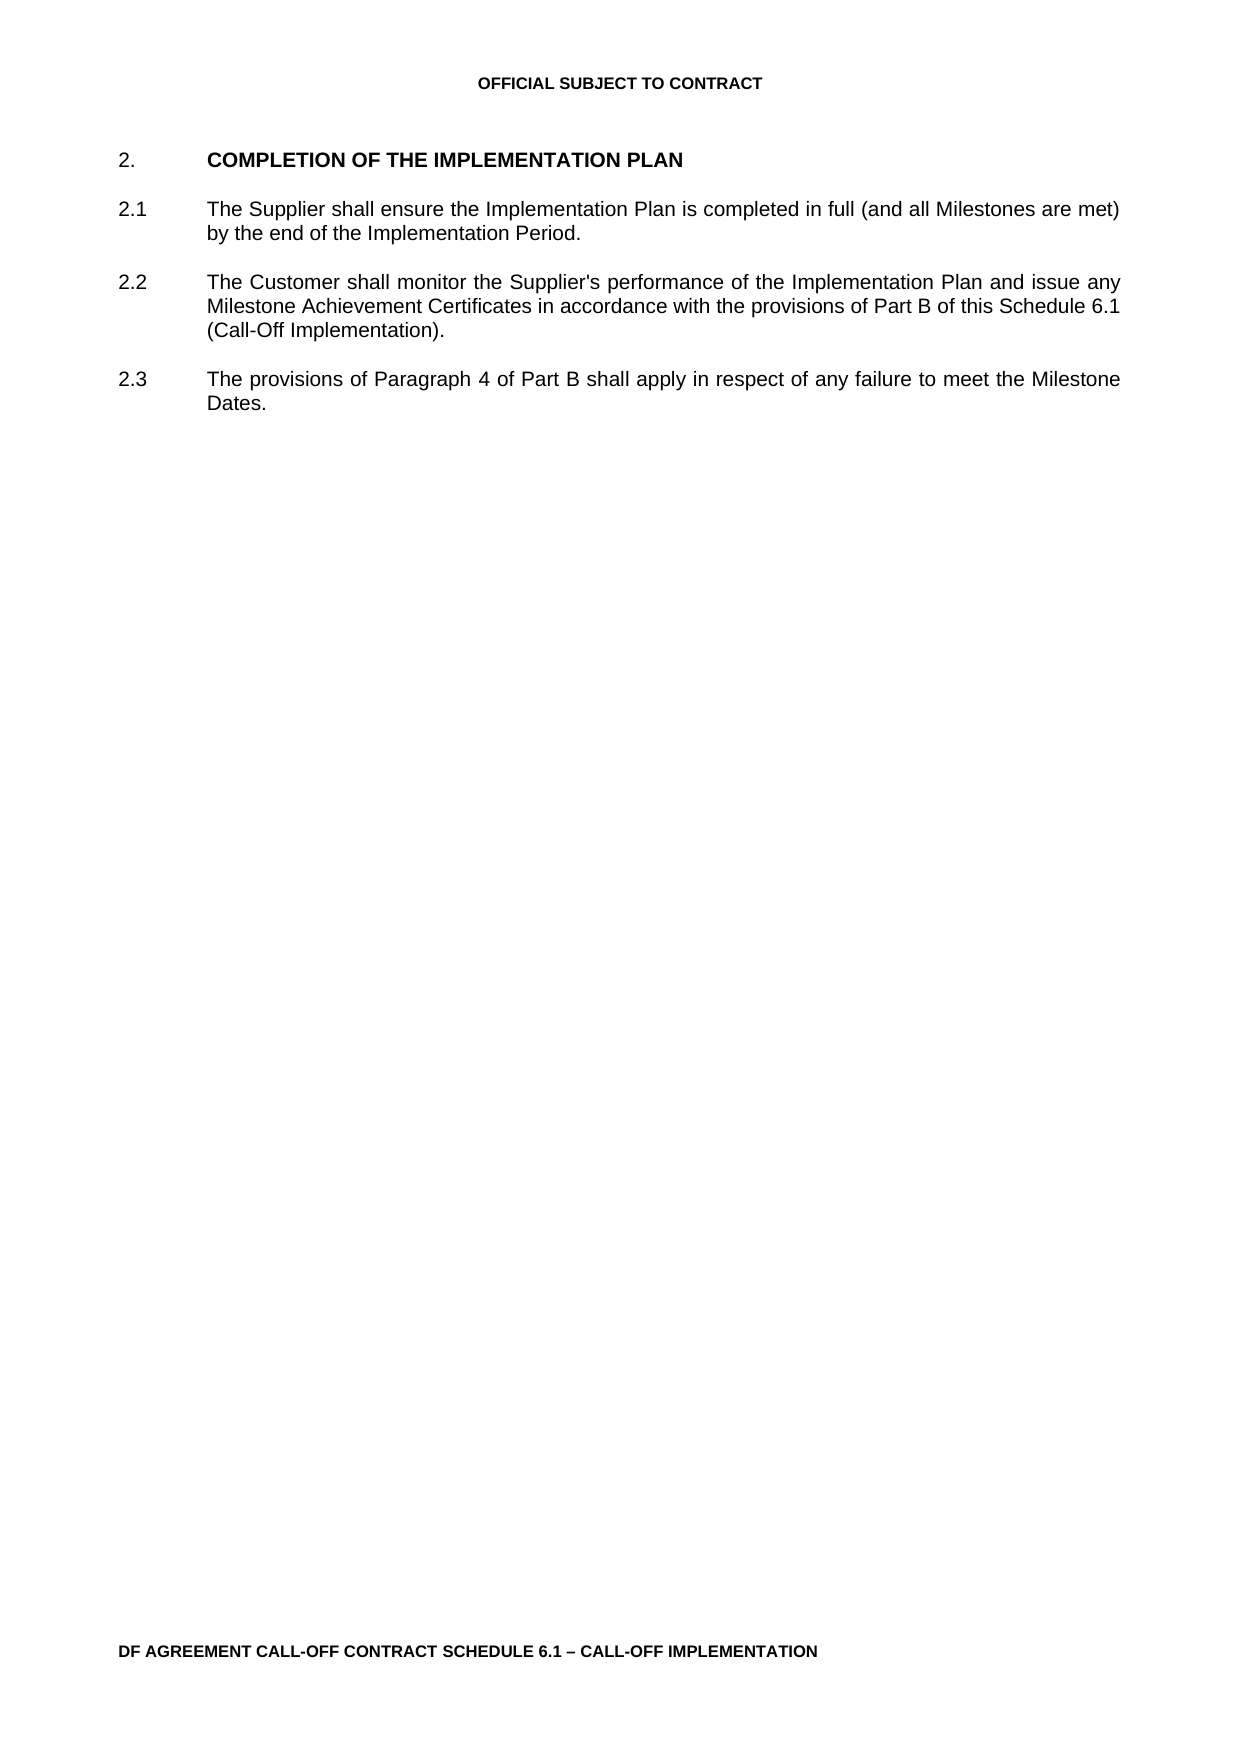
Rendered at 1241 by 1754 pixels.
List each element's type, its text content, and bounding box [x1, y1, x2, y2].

text The Customer shall monitor the Supplier's performance of the Implementation Plan and issue any Milestone Achievement Certificates in accordance with the provisions of Part B of this Schedule 6.1 (Call-Off Implementation). [118, 269, 1122, 341]
text The provisions of Paragraph 4 of Part B shall apply in respect of any failure to meet the Milestone Dates. [118, 366, 1122, 414]
text completion of the IMPLEMENTATION plan [118, 148, 1122, 172]
text The Supplier shall ensure the Implementation Plan is completed in full (and all Milestones are met) by the end of the Implementation Period. [118, 197, 1122, 244]
